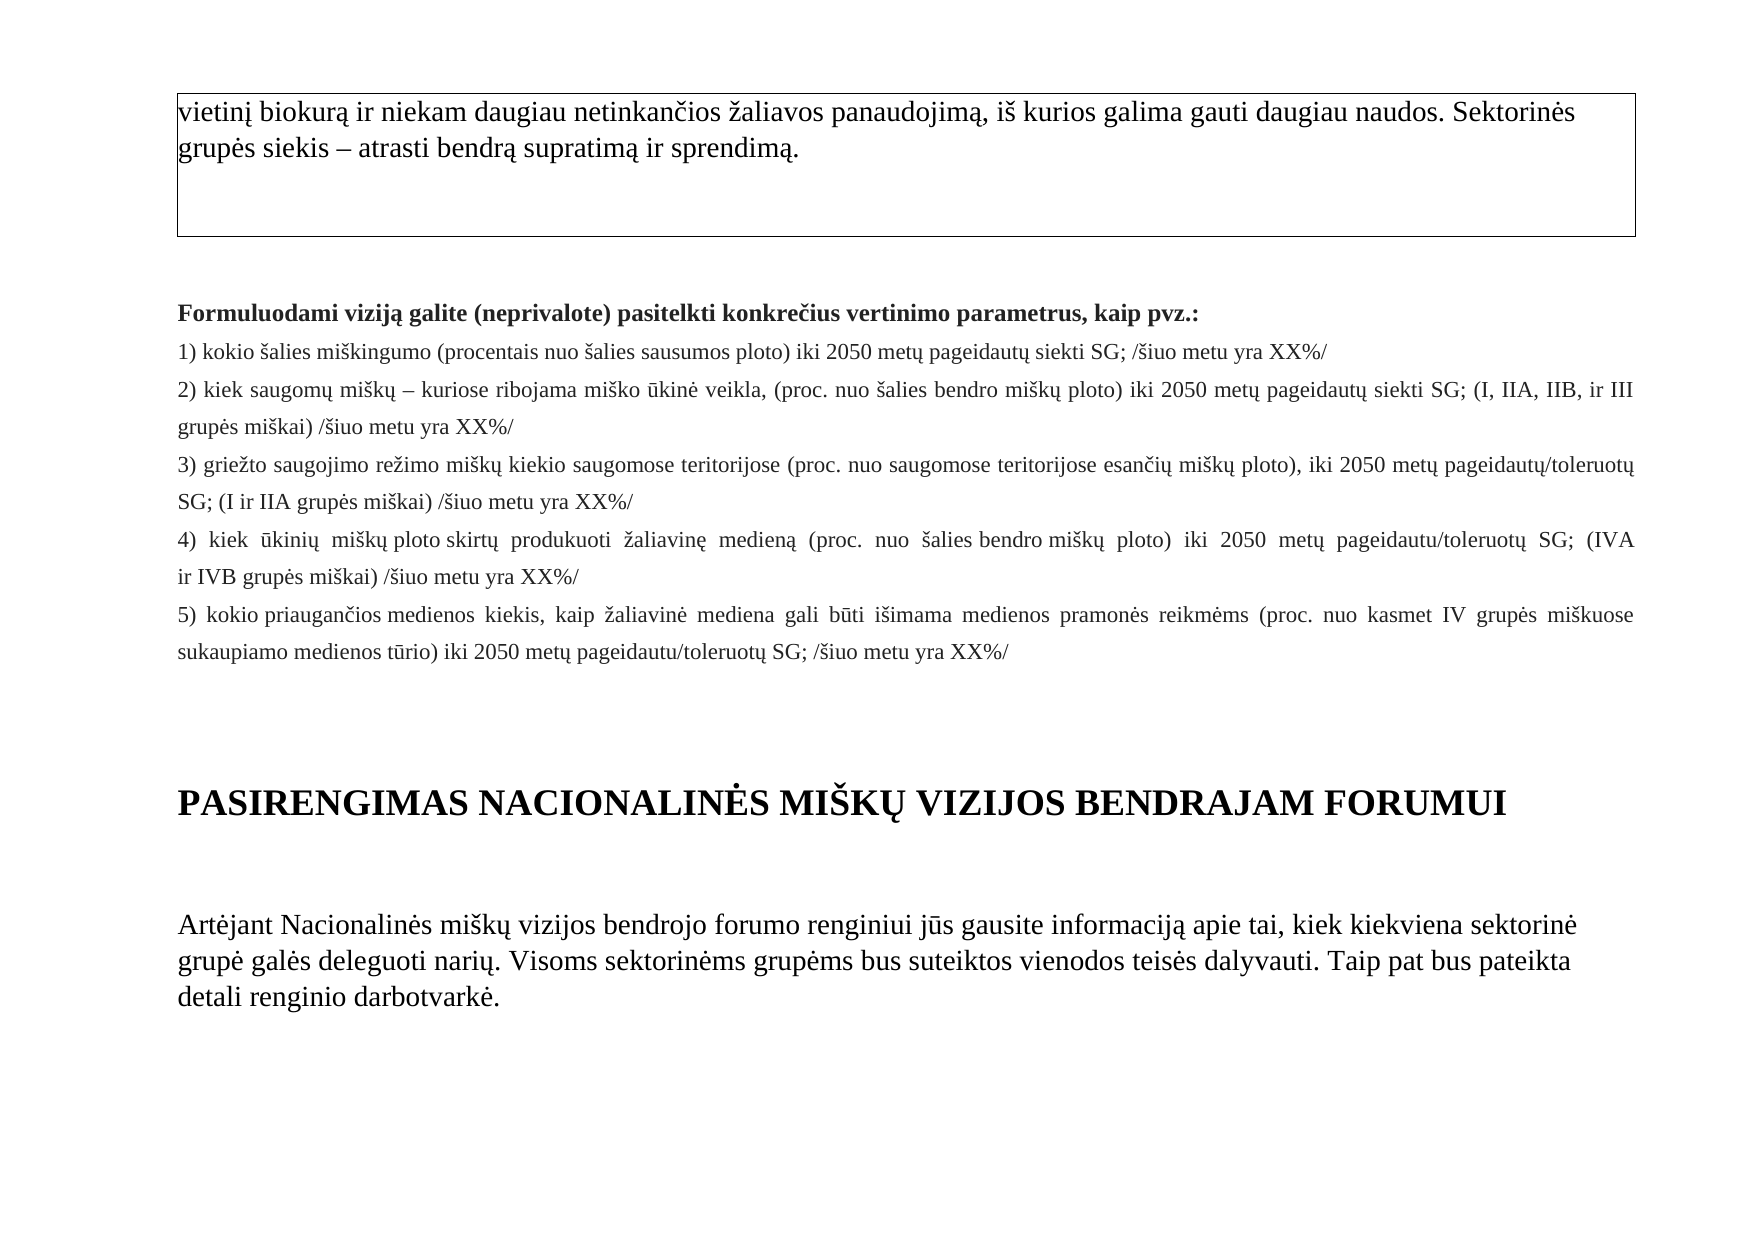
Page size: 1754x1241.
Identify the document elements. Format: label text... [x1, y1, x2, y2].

text 5) kokio priaugančios medienos kiekis, kaip žaliavinė mediena gali būti išimama medienos pramonės reikmėms (proc. nuo kasmet IV grupės miškuose sukaupiamo medienos tūrio) iki 2050 metų pageidautu/toleruotų SG; /šiuo metu yra XX%/ [177, 590, 1636, 665]
text PASIRENGIMAS NACIONALINĖS MIŠKŲ VIZIJOS BENDRAJAM FORUMUI [177, 781, 1636, 824]
text 2) kiek saugomų miškų – kuriose ribojama miško ūkinė veikla, (proc. nuo šalies bendro miškų ploto) iki 2050 metų pageidautų siekti SG; (I, IIA, IIB, ir III grupės miškai) /šiuo metu yra XX%/ [177, 365, 1636, 440]
text 1) kokio šalies miškingumo (procentais nuo šalies sausumos ploto) iki 2050 metų pageidautų siekti SG; /šiuo metu yra XX%/ [177, 327, 1636, 365]
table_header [178, 94, 1635, 236]
text Formuluodami viziją galite (neprivalote) pasitelkti konkrečius vertinimo parametrus, kaip pvz.: [177, 290, 1636, 327]
text 4) kiek ūkinių miškų ploto skirtų produkuoti žaliavinę medieną (proc. nuo šalies bendro miškų ploto) iki 2050 metų pageidautu/toleruotų SG; (IVA ir IVB grupės miškai) /šiuo metu yra XX%/ [177, 515, 1636, 590]
text 3) griežto saugojimo režimo miškų kiekio saugomose teritorijose (proc. nuo saugomose teritorijose esančių miškų ploto), iki 2050 metų pageidautų/toleruotų SG; (I ir IIA grupės miškai) /šiuo metu yra XX%/ [177, 440, 1636, 515]
text Artėjant Nacionalinės miškų vizijos bendrojo forumo renginiui jūs gausite informaciją apie tai, kiek kiekviena sektorinė grupė galės deleguoti narių. Visoms sektorinėms grupėms bus suteiktos vienodos teisės dalyvauti. Taip pat bus pateikta detali renginio darbotvarkė. [177, 907, 1636, 1013]
